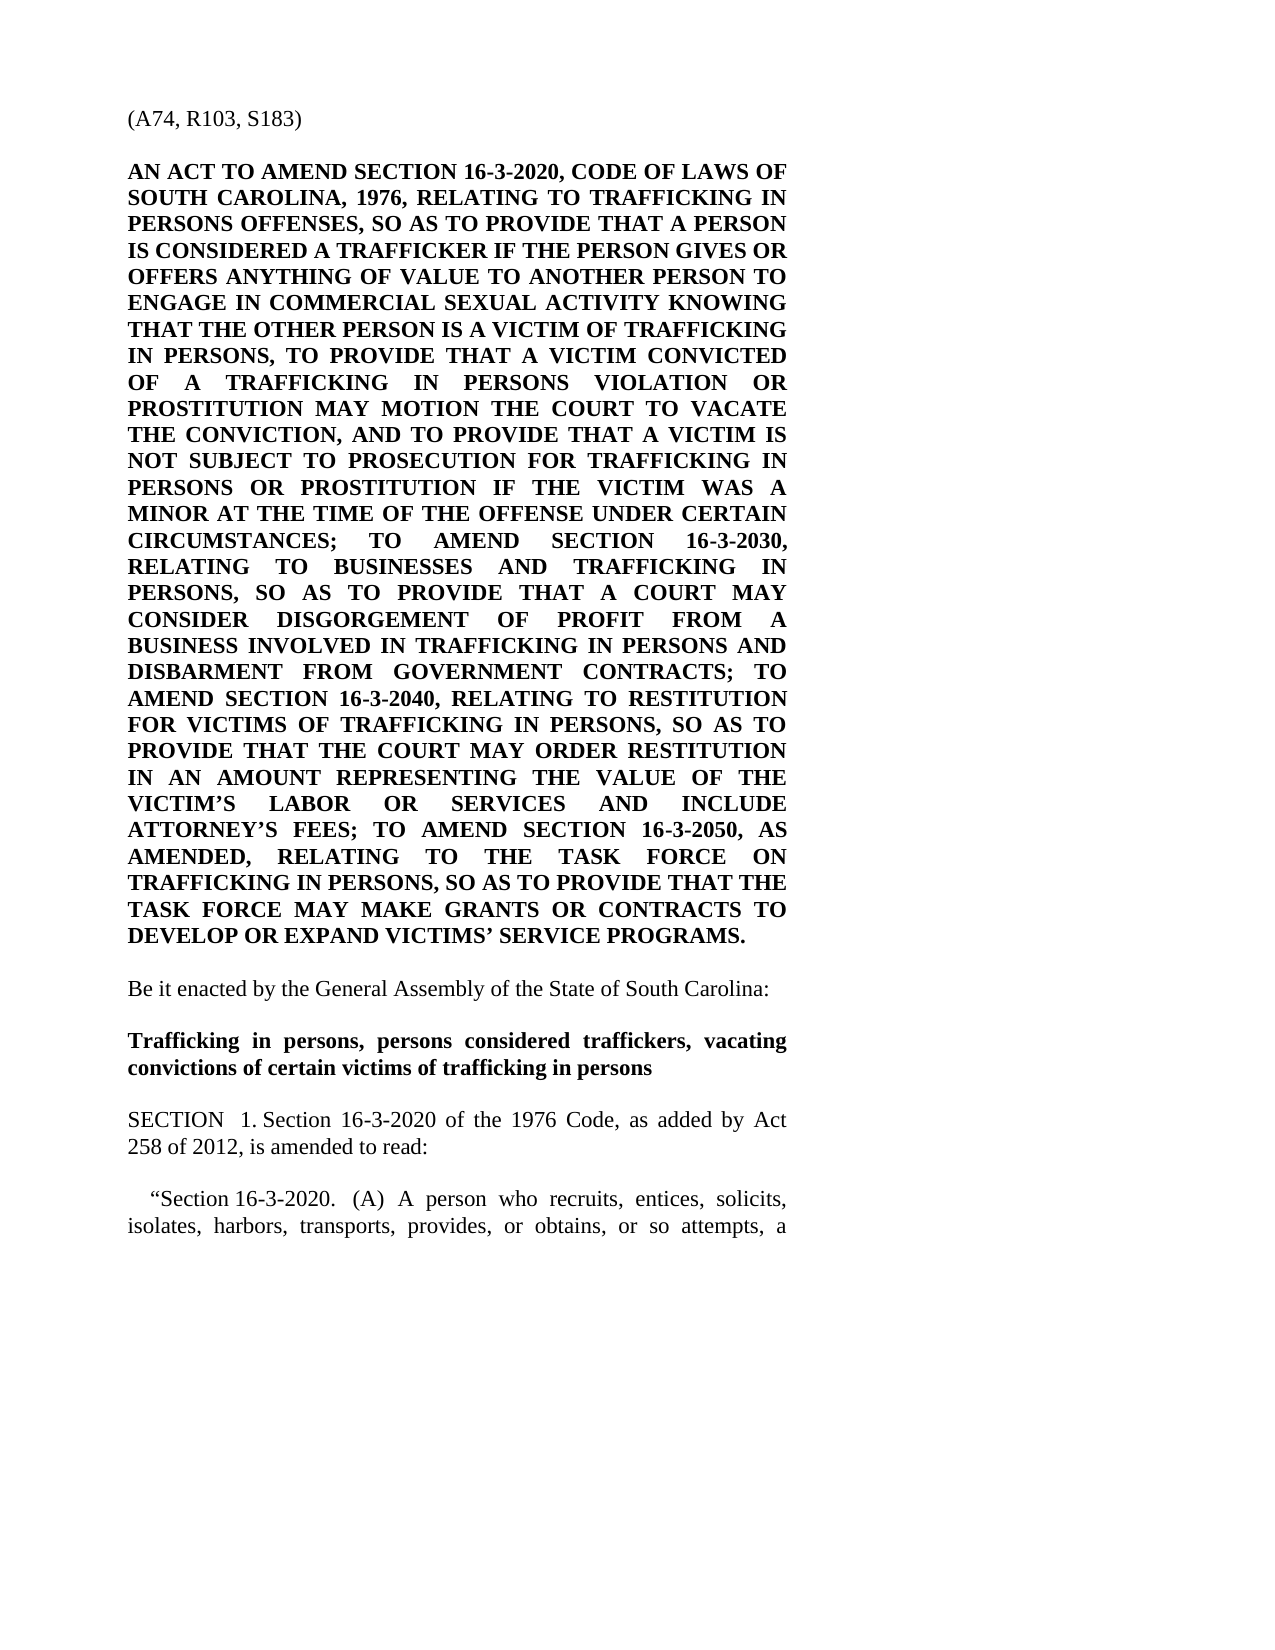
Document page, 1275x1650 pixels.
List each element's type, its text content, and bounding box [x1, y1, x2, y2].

text SECTION 1. Section 16-3-2020 of the 1976 Code, as added by Act 258 of 2012, is amended to read: [127, 1106, 787, 1159]
text Be it enacted by the General Assembly of the State of South Carolina: [127, 975, 787, 1001]
text AN ACT TO AMEND SECTION 16-3-2020, CODE OF LAWS OF SOUTH CAROLINA, 1976, RELATING TO TRAFFICKING IN PERSONS OFFENSES, SO AS TO PROVIDE THAT A PERSON IS CONSIDERED A TRAFFICKER IF THE PERSON GIVES OR OFFERS ANYTHING OF VALUE TO ANOTHER PERSON TO ENGAGE IN COMMERCIAL SEXUAL ACTIVITY KNOWING THAT THE OTHER PERSON IS A VICTIM OF TRAFFICKING IN PERSONS, TO PROVIDE THAT A VICTIM CONVICTED OF A TRAFFICKING IN PERSONS VIOLATION OR PROSTITUTION MAY MOTION THE COURT TO VACATE THE CONVICTION, AND TO PROVIDE THAT A VICTIM IS NOT SUBJECT TO PROSECUTION FOR TRAFFICKING IN PERSONS OR PROSTITUTION IF THE VICTIM WAS A MINOR AT THE TIME OF THE OFFENSE UNDER CERTAIN CIRCUMSTANCES; TO AMEND SECTION 16-3-2030, RELATING TO BUSINESSES AND TRAFFICKING IN PERSONS, SO AS TO PROVIDE THAT A COURT MAY CONSIDER DISGORGEMENT OF PROFIT FROM A BUSINESS INVOLVED IN TRAFFICKING IN PERSONS AND DISBARMENT FROM GOVERNMENT CONTRACTS; TO AMEND SECTION 16-3-2040, RELATING TO RESTITUTION FOR VICTIMS OF TRAFFICKING IN PERSONS, SO AS TO PROVIDE THAT THE COURT MAY ORDER RESTITUTION IN AN AMOUNT REPRESENTING THE VALUE OF THE VICTIM’S LABOR OR SERVICES AND INCLUDE ATTORNEY’S FEES; TO AMEND SECTION 16-3-2050, AS AMENDED, RELATING TO THE TASK FORCE ON TRAFFICKING IN PERSONS, SO AS TO PROVIDE THAT THE TASK FORCE MAY MAKE GRANTS OR CONTRACTS TO DEVELOP OR EXPAND VICTIMS’ SERVICE PROGRAMS. [127, 158, 787, 948]
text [127, 1186, 787, 1238]
text (A74, R103, S183) [127, 105, 787, 131]
text Trafficking in persons, persons considered traffickers, vacating convictions of certain victims of trafficking in persons [127, 1027, 787, 1080]
